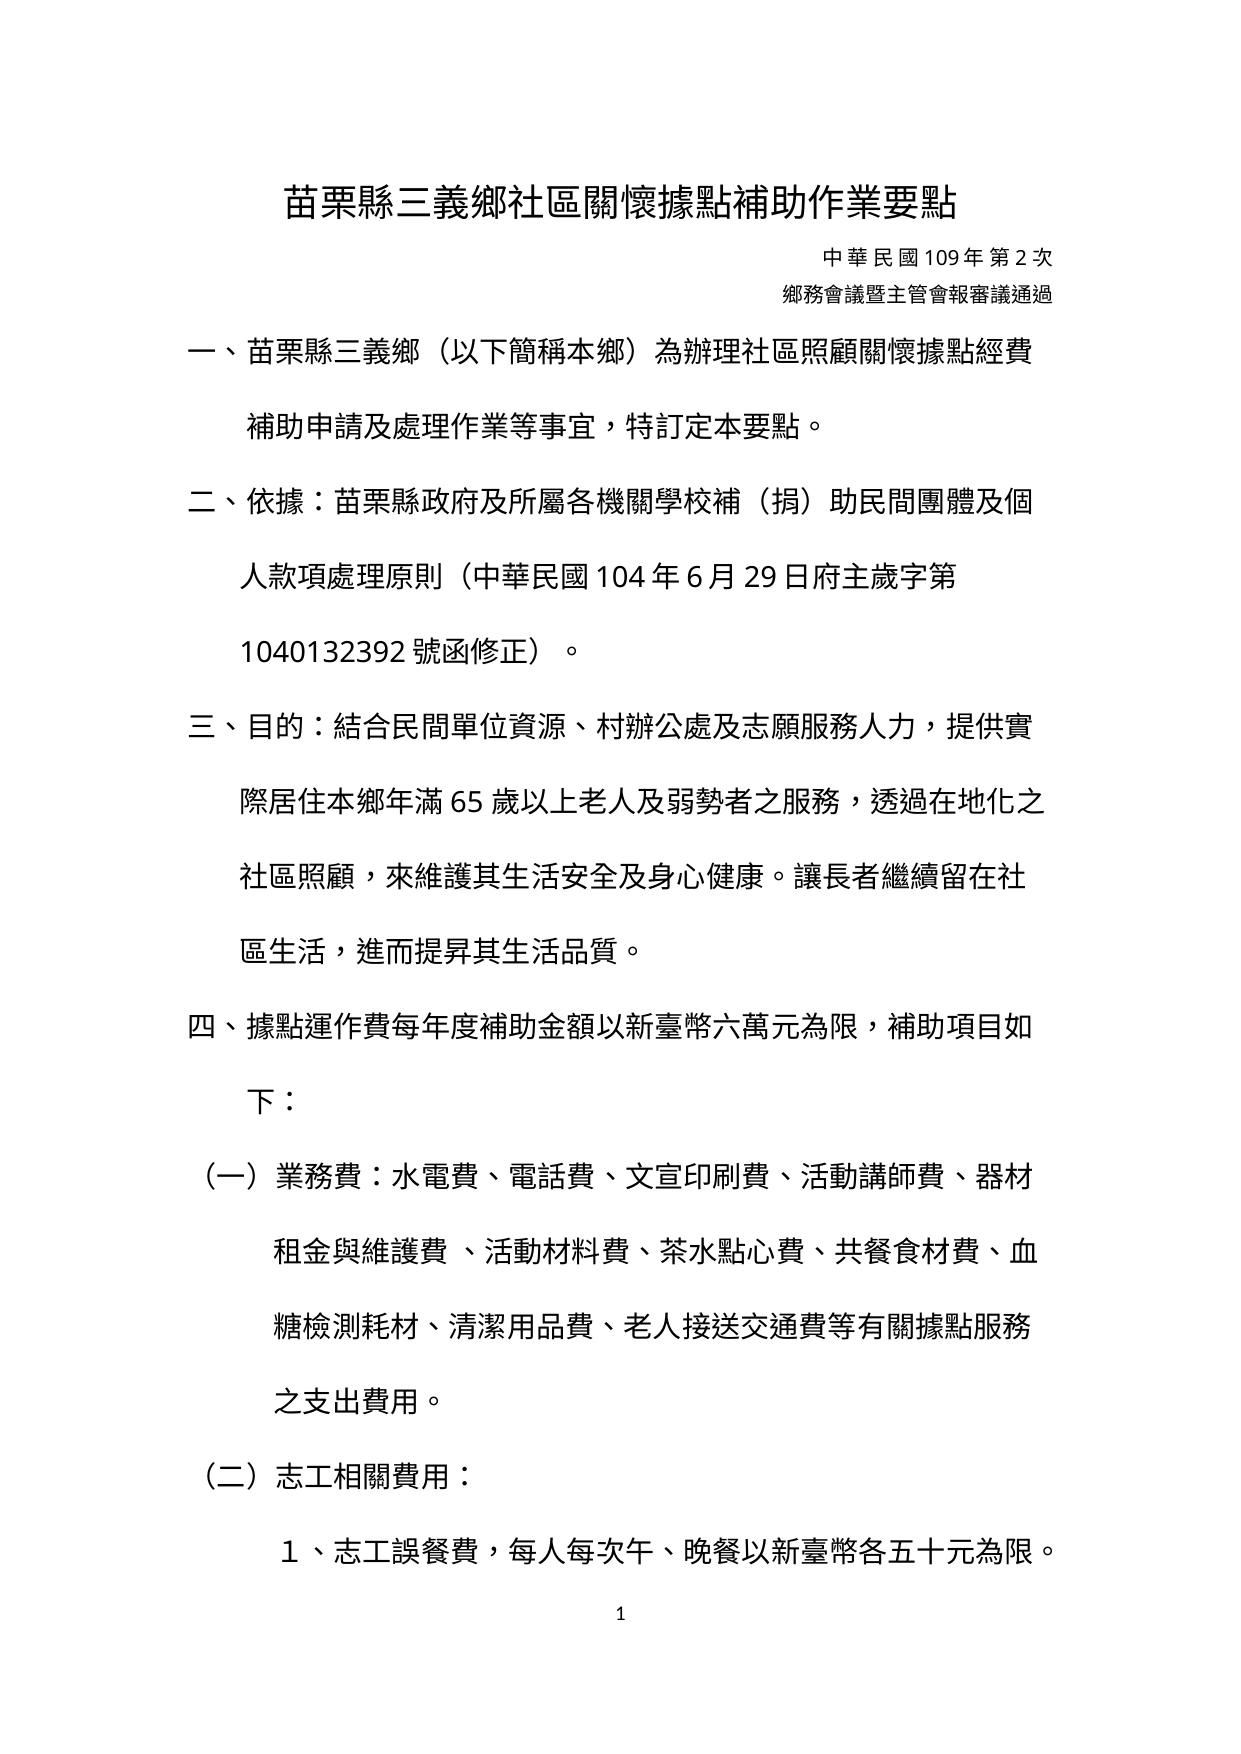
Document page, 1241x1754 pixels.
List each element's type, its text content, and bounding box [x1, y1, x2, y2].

text （一）業務費：水電費、電話費、文宣印刷費、活動講師費、器材租金與維護費 、活動材料費、茶水點心費、共餐食材費、血糖檢測耗材、清潔用品費、老人接送交通費等有關據點服務之支出費用。 [187, 1137, 1053, 1437]
text 鄉務會議暨主管會報審議通過 [187, 275, 1053, 312]
text 一、苗栗縣三義鄉（以下簡稱本鄉）為辦理社區照顧關懷據點經費補助申請及處理作業等事宜，特訂定本要點。 [187, 312, 1053, 462]
text 三、目的：結合民間單位資源、村辦公處及志願服務人力，提供實際居住本鄉年滿 65 歲以上老人及弱勢者之服務，透過在地化之社區照顧，來維護其生活安全及身心健康。讓長者繼續留在社區生活，進而提昇其生活品質。 [187, 687, 1053, 987]
text （二）志工相關費用： [187, 1437, 1053, 1512]
text １、志工誤餐費，每人每次午、晚餐以新臺幣各五十元為限。 [187, 1512, 1053, 1587]
text 中 華 民 國 109年 第 2 次 [187, 237, 1053, 275]
text 苗栗縣三義鄉社區關懷據點補助作業要點 [187, 162, 1053, 237]
text 二、依據：苗栗縣政府及所屬各機關學校補（捐）助民間團體及個人款項處理原則（中華民國104年6月29日府主歲字第1040132392號函修正）。 [187, 462, 1053, 687]
text 四、據點運作費每年度補助金額以新臺幣六萬元為限，補助項目如下： [187, 987, 1053, 1137]
